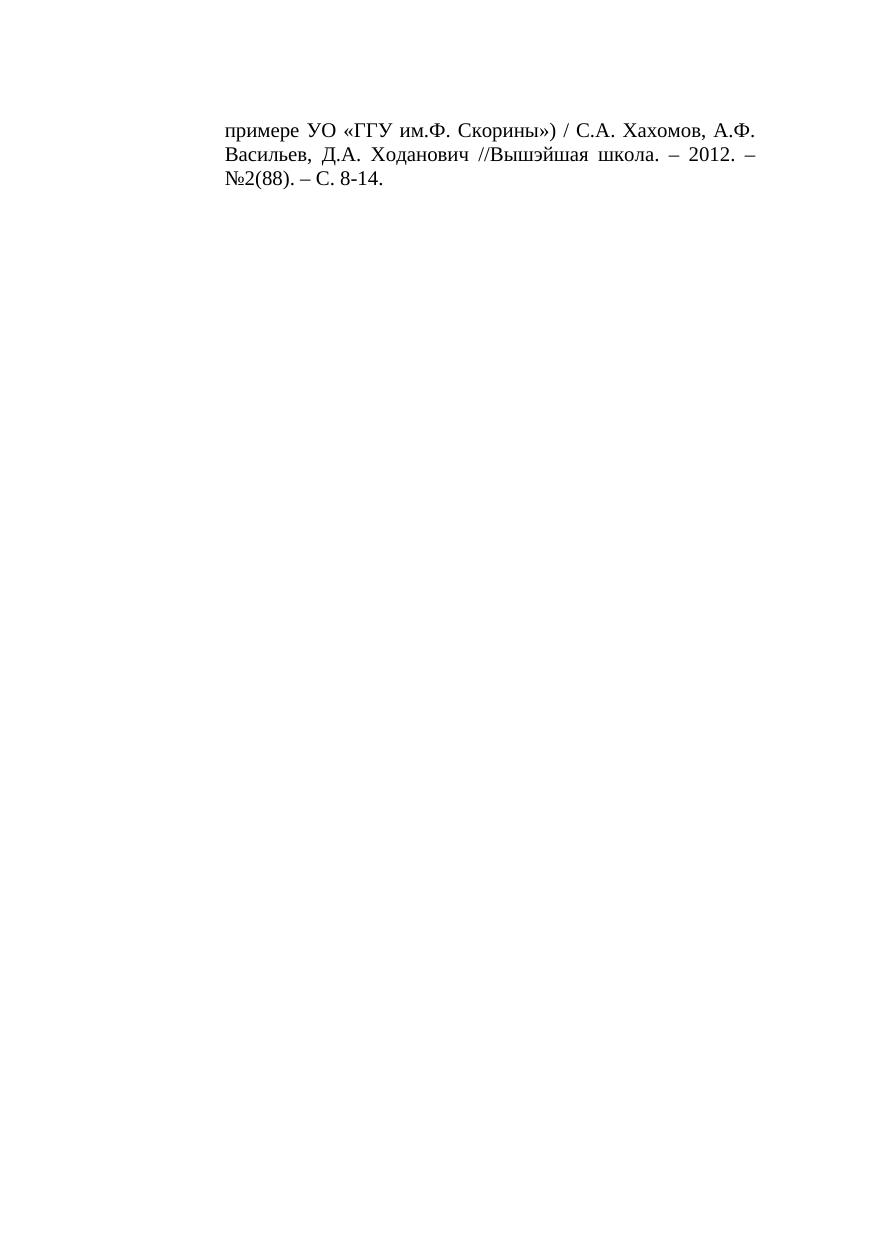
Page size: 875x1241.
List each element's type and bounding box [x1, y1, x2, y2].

text [189, 118, 756, 190]
